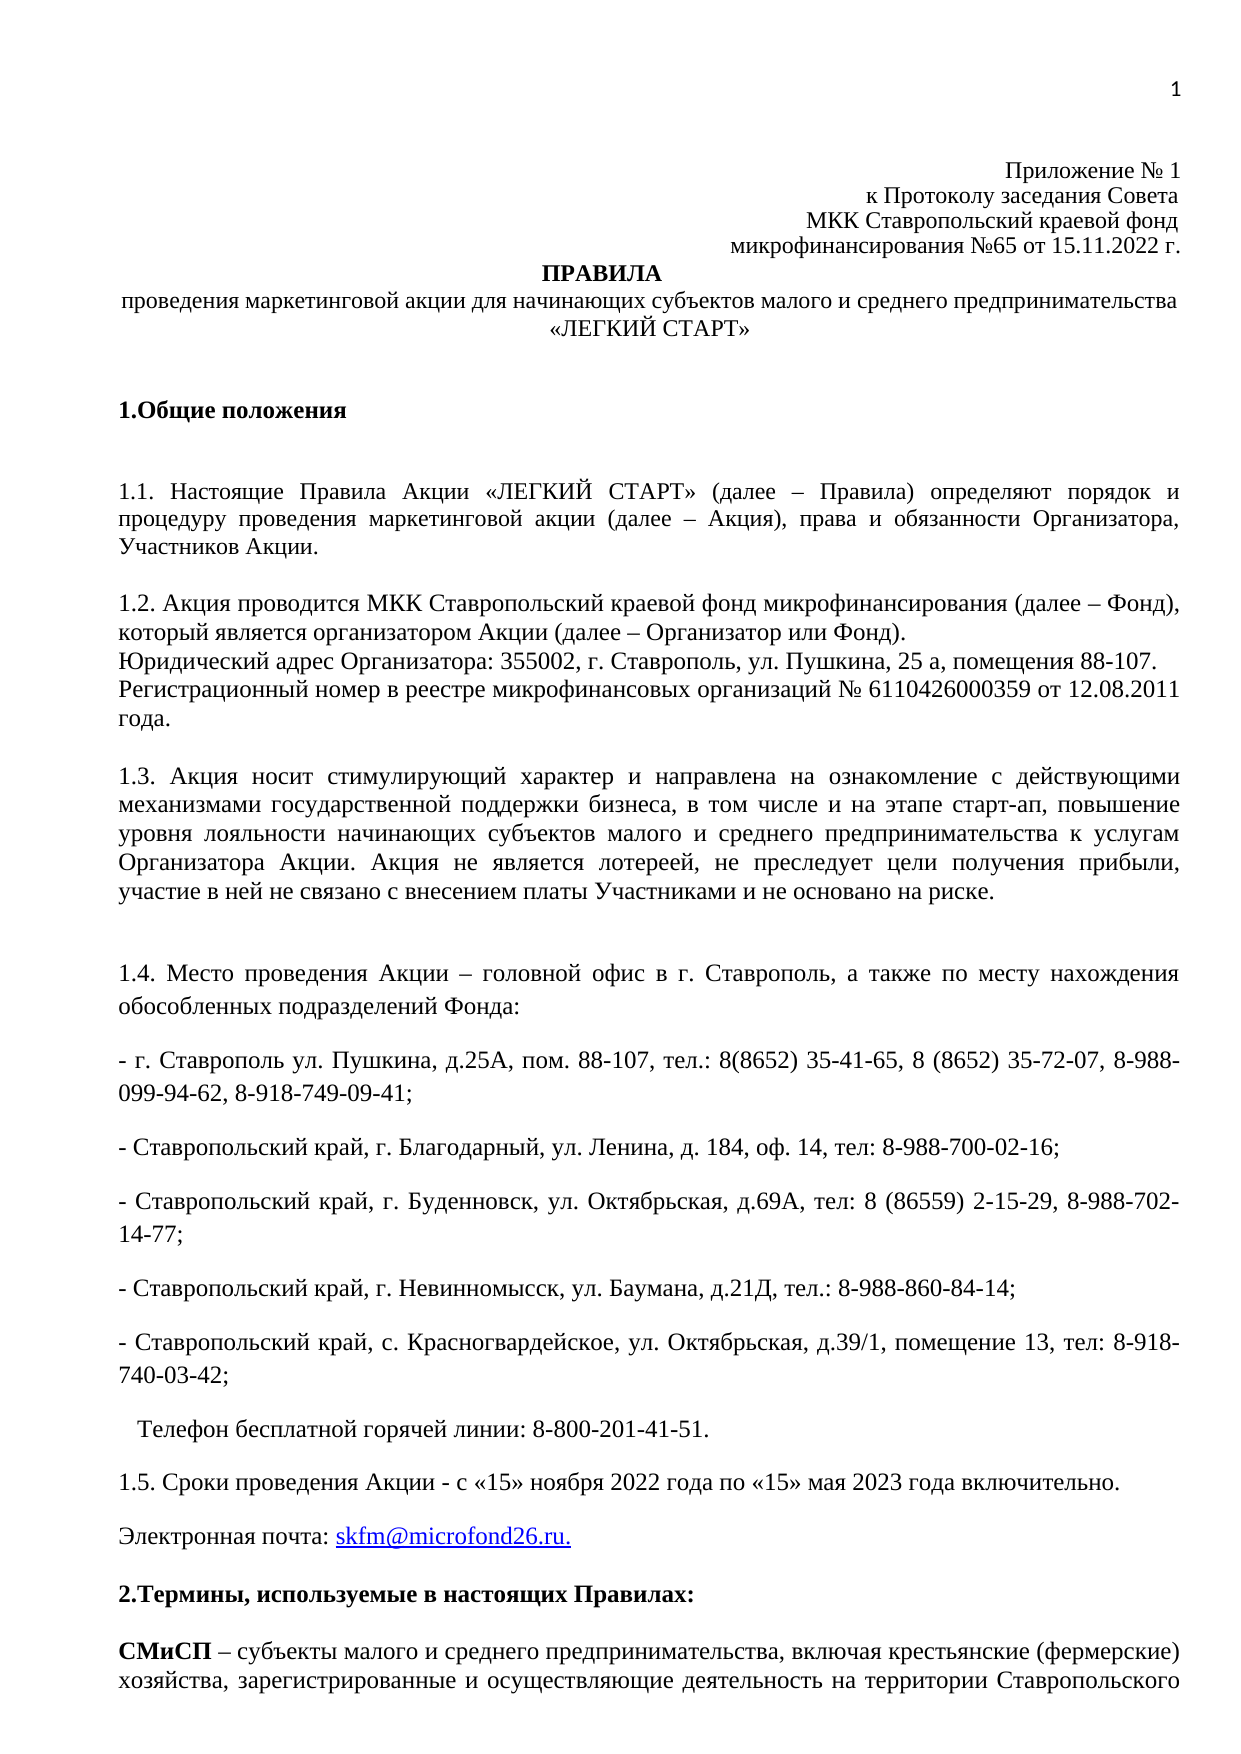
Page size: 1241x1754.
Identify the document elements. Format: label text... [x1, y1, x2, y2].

text к Протоколу заседания Совета [59, 184, 1181, 209]
text Приложение № 1 [118, 159, 1181, 184]
text - г. Ставрополь ул. Пушкина, д.25А, пом. 88-107, тел.: 8(8652) 35-41-65, 8 (8652) 35-72-07, 8-988-099-94-62, 8-918-749-09-41; [118, 1045, 1181, 1107]
text 1.4. Место проведения Акции – головной офис в г. Ставрополь, а также по месту нахождения обособленных подразделений Фонда: [118, 958, 1181, 1020]
text Электронная почта: skfm@microfond26.ru. [118, 1521, 1181, 1550]
text 1.Общие положения [118, 395, 1181, 424]
text - Ставропольский край, г. Благодарный, ул. Ленина, д. 184, оф. 14, тел: 8-988-700-02-16; [118, 1132, 1181, 1161]
text 2.Термины, используемые в настоящих Правилах: [118, 1579, 1181, 1608]
text 1.2. Акция проводится МКК Ставропольский краевой фонд микрофинансирования (далее – Фонд), который является организатором Акции (далее – Организатор или Фонд). [118, 588, 1181, 646]
text 1.5. Сроки проведения Акции - с «15» ноября 2022 года по «15» мая 2023 года включительно. [118, 1467, 1181, 1496]
text Регистрационный номер в реестре микрофинансовых организаций № 6110426000359 от 12.08.2011 года. [118, 674, 1181, 732]
text 1.1. Настоящие Правила Акции «ЛЕГКИЙ СТАРТ» (далее – Правила) определяют порядок и процедуру проведения маркетинговой акции (далее – Акция), права и обязанности Организатора, Участников Акции. [118, 477, 1181, 559]
text - Ставропольский край, г. Буденновск, ул. Октябрьская, д.69А, тел: 8 (86559) 2-15-29, 8-988-702-14-77; [118, 1186, 1181, 1248]
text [118, 1636, 1181, 1694]
text Телефон бесплатной горячей линии: 8-800-201-41-51. [118, 1414, 1181, 1442]
text - Ставропольский край, г. Невинномысск, ул. Баумана, д.21Д, тел.: 8-988-860-84-14; [118, 1273, 1181, 1302]
text - Ставропольский край, с. Красногвардейское, ул. Октябрьская, д.39/1, помещение 13, тел: 8-918-740-03-42; [118, 1327, 1181, 1388]
text проведения маркетинговой акции для начинающих субъектов малого и среднего предпринимательства «ЛЕГКИЙ СТАРТ» [118, 286, 1181, 341]
text 1.3. Акция носит стимулирующий характер и направлена на ознакомление с действующими механизмами государственной поддержки бизнеса, в том числе и на этапе старт-ап, повышение уровня лояльности начинающих субъектов малого и среднего предпринимательства к услугам Организатора Акции. Акция не является лотереей, не преследует цели получения прибыли, участие в ней не связано с внесением платы Участниками и не основано на риске. [118, 761, 1181, 904]
text ПРАВИЛА [118, 259, 1181, 286]
text МКК Ставропольский краевой фонд микрофинансирования №65 от 15.11.2022 г. [59, 209, 1181, 259]
text Юридический адрес Организатора: 355002, г. Ставрополь, ул. Пушкина, 25 а, помещения 88-107. [118, 646, 1181, 674]
